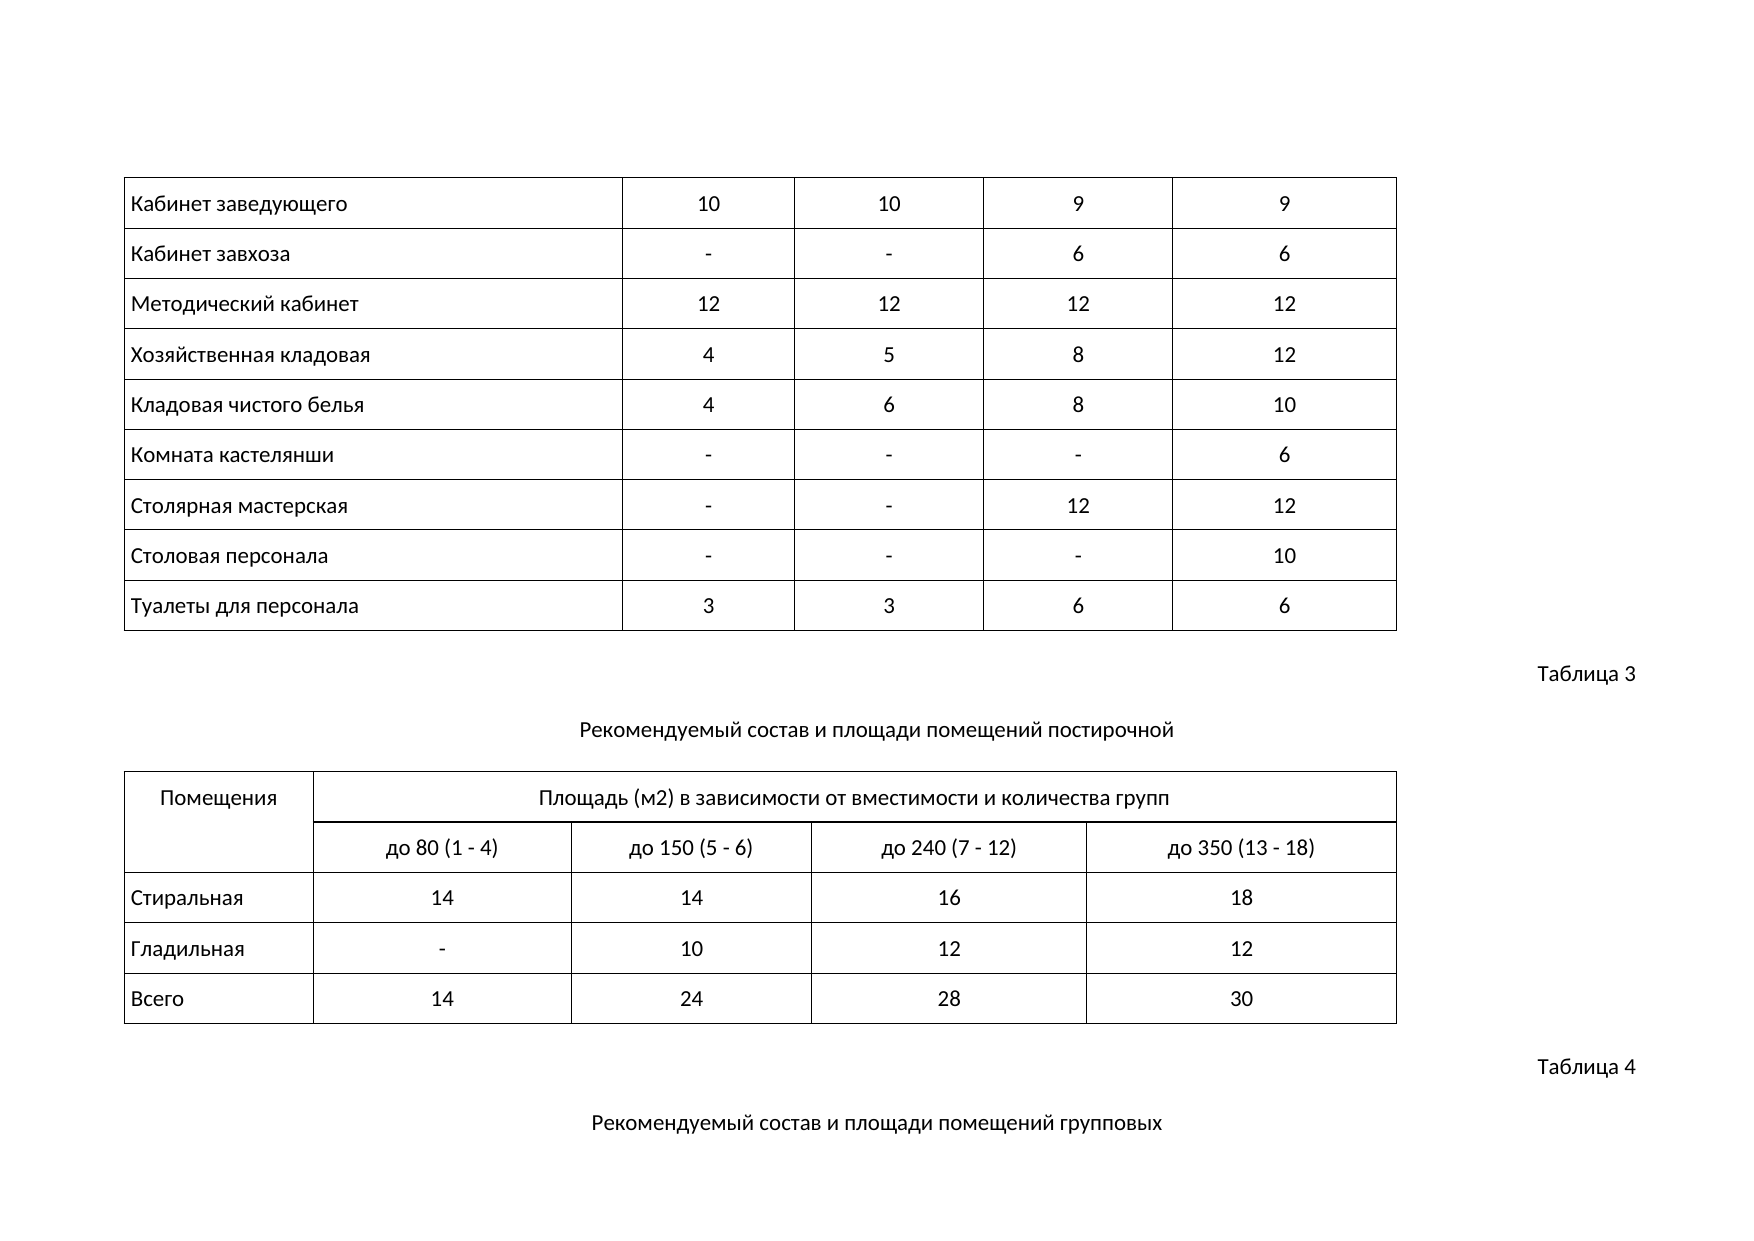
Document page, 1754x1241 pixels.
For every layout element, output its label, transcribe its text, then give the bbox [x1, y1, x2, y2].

table_cell - [795, 480, 983, 529]
table_cell до 80 (1 - 4) [314, 823, 571, 872]
table_cell 6 [984, 581, 1172, 630]
table_cell 6 [984, 229, 1172, 278]
table_cell Кабинет завхоза [125, 229, 622, 278]
table_cell 28 [812, 974, 1086, 1023]
table_cell 14 [314, 873, 571, 922]
table_cell 8 [984, 380, 1172, 429]
text Таблица 4 [118, 1052, 1636, 1080]
table_cell - [314, 923, 571, 972]
table_cell 3 [795, 581, 983, 630]
table_cell 12 [1173, 329, 1396, 378]
table_cell 12 [984, 279, 1172, 328]
table_cell 6 [1173, 229, 1396, 278]
table_header Площадь (м2) в зависимости от вместимости и количества групп [314, 772, 1396, 821]
table_cell 6 [1173, 430, 1396, 479]
table_cell Комната кастелянши [125, 430, 622, 479]
table_header Помещения [125, 772, 313, 872]
table_cell 18 [1087, 873, 1396, 922]
table_cell 12 [812, 923, 1086, 972]
table_cell до 150 (5 - 6) [572, 823, 811, 872]
table_cell 12 [1173, 279, 1396, 328]
table_cell Кладовая чистого белья [125, 380, 622, 429]
table_cell 10 [1173, 380, 1396, 429]
text Таблица 3 [118, 659, 1636, 687]
table_cell Хозяйственная кладовая [125, 329, 622, 378]
table_cell Столярная мастерская [125, 480, 622, 529]
table_cell 5 [795, 329, 983, 378]
table_cell 12 [984, 480, 1172, 529]
table_cell 24 [572, 974, 811, 1023]
table_cell - [984, 430, 1172, 479]
table_cell - [984, 530, 1172, 580]
table_cell Методический кабинет [125, 279, 622, 328]
table_cell 12 [795, 279, 983, 328]
table_cell 14 [572, 873, 811, 922]
table_cell - [623, 530, 794, 580]
table_cell - [795, 229, 983, 278]
table_cell 9 [1173, 178, 1396, 227]
table_cell до 240 (7 - 12) [812, 823, 1086, 872]
table_cell 10 [623, 178, 794, 227]
table_cell 3 [623, 581, 794, 630]
table_cell - [795, 530, 983, 580]
table_cell Туалеты для персонала [125, 581, 622, 630]
table_cell - [795, 430, 983, 479]
table_cell Всего [125, 974, 313, 1023]
table_cell 6 [795, 380, 983, 429]
table_cell 4 [623, 329, 794, 378]
table_cell 10 [795, 178, 983, 227]
table_cell 10 [572, 923, 811, 972]
table_cell 12 [1173, 480, 1396, 529]
table_cell 6 [1173, 581, 1396, 630]
table_cell 9 [984, 178, 1172, 227]
table_cell - [623, 480, 794, 529]
table_cell 16 [812, 873, 1086, 922]
table_cell 10 [1173, 530, 1396, 580]
table_cell Гладильная [125, 923, 313, 972]
table_cell 4 [623, 380, 794, 429]
text Рекомендуемый состав и площади помещений постирочной [118, 715, 1636, 743]
table_cell 14 [314, 974, 571, 1023]
table_cell Стиральная [125, 873, 313, 922]
table_cell 12 [623, 279, 794, 328]
table_cell Столовая персонала [125, 530, 622, 580]
text Рекомендуемый состав и площади помещений групповых [118, 1108, 1636, 1136]
table_cell 30 [1087, 974, 1396, 1023]
table_cell - [623, 229, 794, 278]
table_cell 12 [1087, 923, 1396, 972]
table_cell Кабинет заведующего [125, 178, 622, 227]
table_cell до 350 (13 - 18) [1087, 823, 1396, 872]
table_cell - [623, 430, 794, 479]
table_cell 8 [984, 329, 1172, 378]
